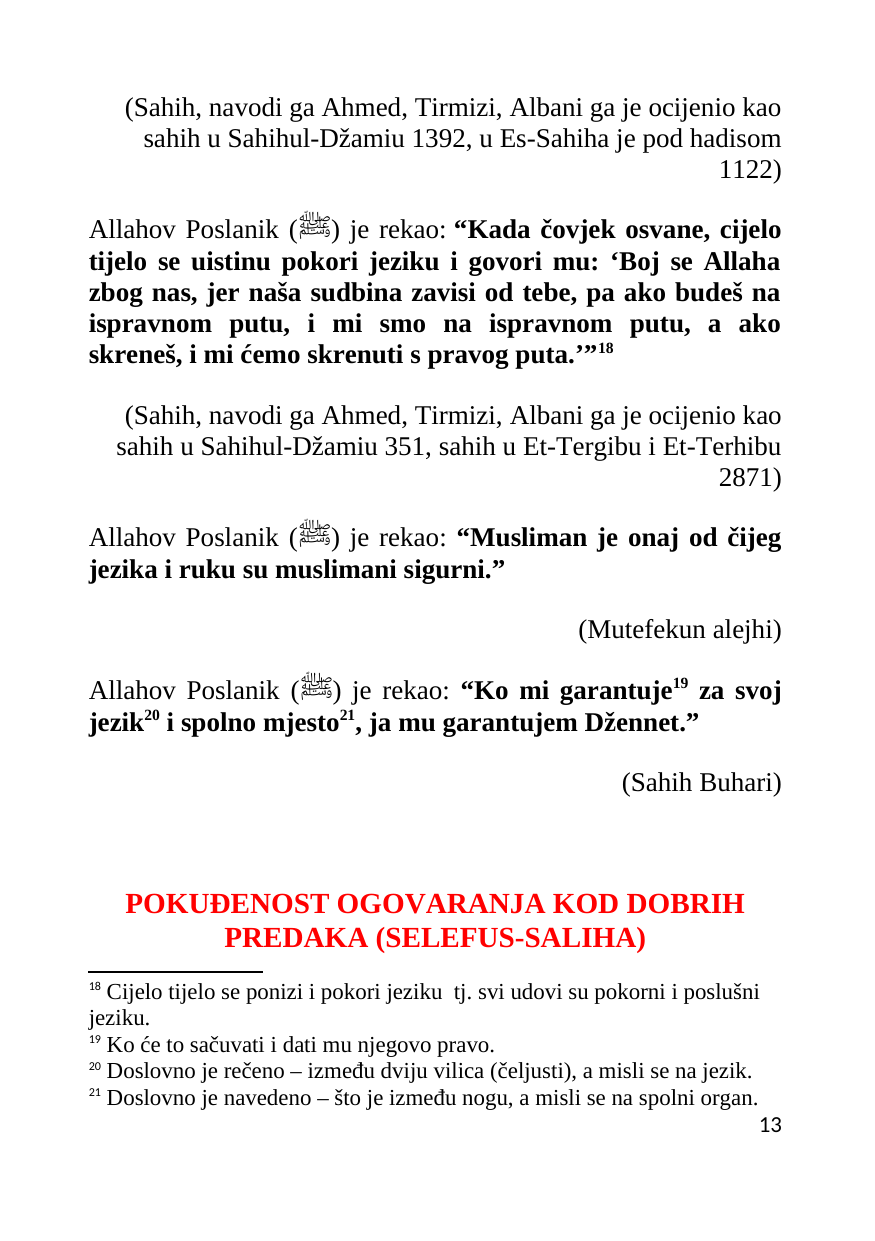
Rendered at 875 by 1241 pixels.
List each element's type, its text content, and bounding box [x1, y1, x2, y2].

text Allahov Poslanik (ﷺ) je rekao: “Kada čovjek osvane, cijelo tijelo se uistinu pokori jeziku i govori mu: ‘Boj se Allaha zbog nas, jer naša sudbina zavisi od tebe, pa ako budeš na ispravnom putu, i mi smo na ispravnom putu, a ako skreneš, i mi ćemo skrenuti s pravog puta.’” [88, 213, 782, 370]
text POKUĐENOST OGOVARANJA KOD DOBRIH PREDAKA (SELEFUS-SALIHA) [88, 887, 782, 954]
text Allahov Poslanik (ﷺ) je rekao: “Ko mi garantuje za svoj jezik i spolno mjesto, ja mu garantujem Džennet.” [88, 674, 782, 737]
text (Sahih, navodi ga Ahmed, Tirmizi, Albani ga je ocijenio kao sahih u Sahihul-Džamiu 351, sahih u Et-Tergibu i Et-Terhibu 2871) [88, 399, 782, 492]
text (Sahih, navodi ga Ahmed, Tirmizi, Albani ga je ocijenio kao sahih u Sahihul-Džamiu 1392, u Es-Sahiha je pod hadisom 1122) [88, 91, 782, 184]
text (Sahih Buhari) [88, 766, 782, 797]
text (Mutefekun alejhi) [88, 613, 782, 645]
text Allahov Poslanik (ﷺ) je rekao: “Musliman je onaj od čijeg jezika i ruku su muslimani sigurni.” [88, 521, 782, 584]
